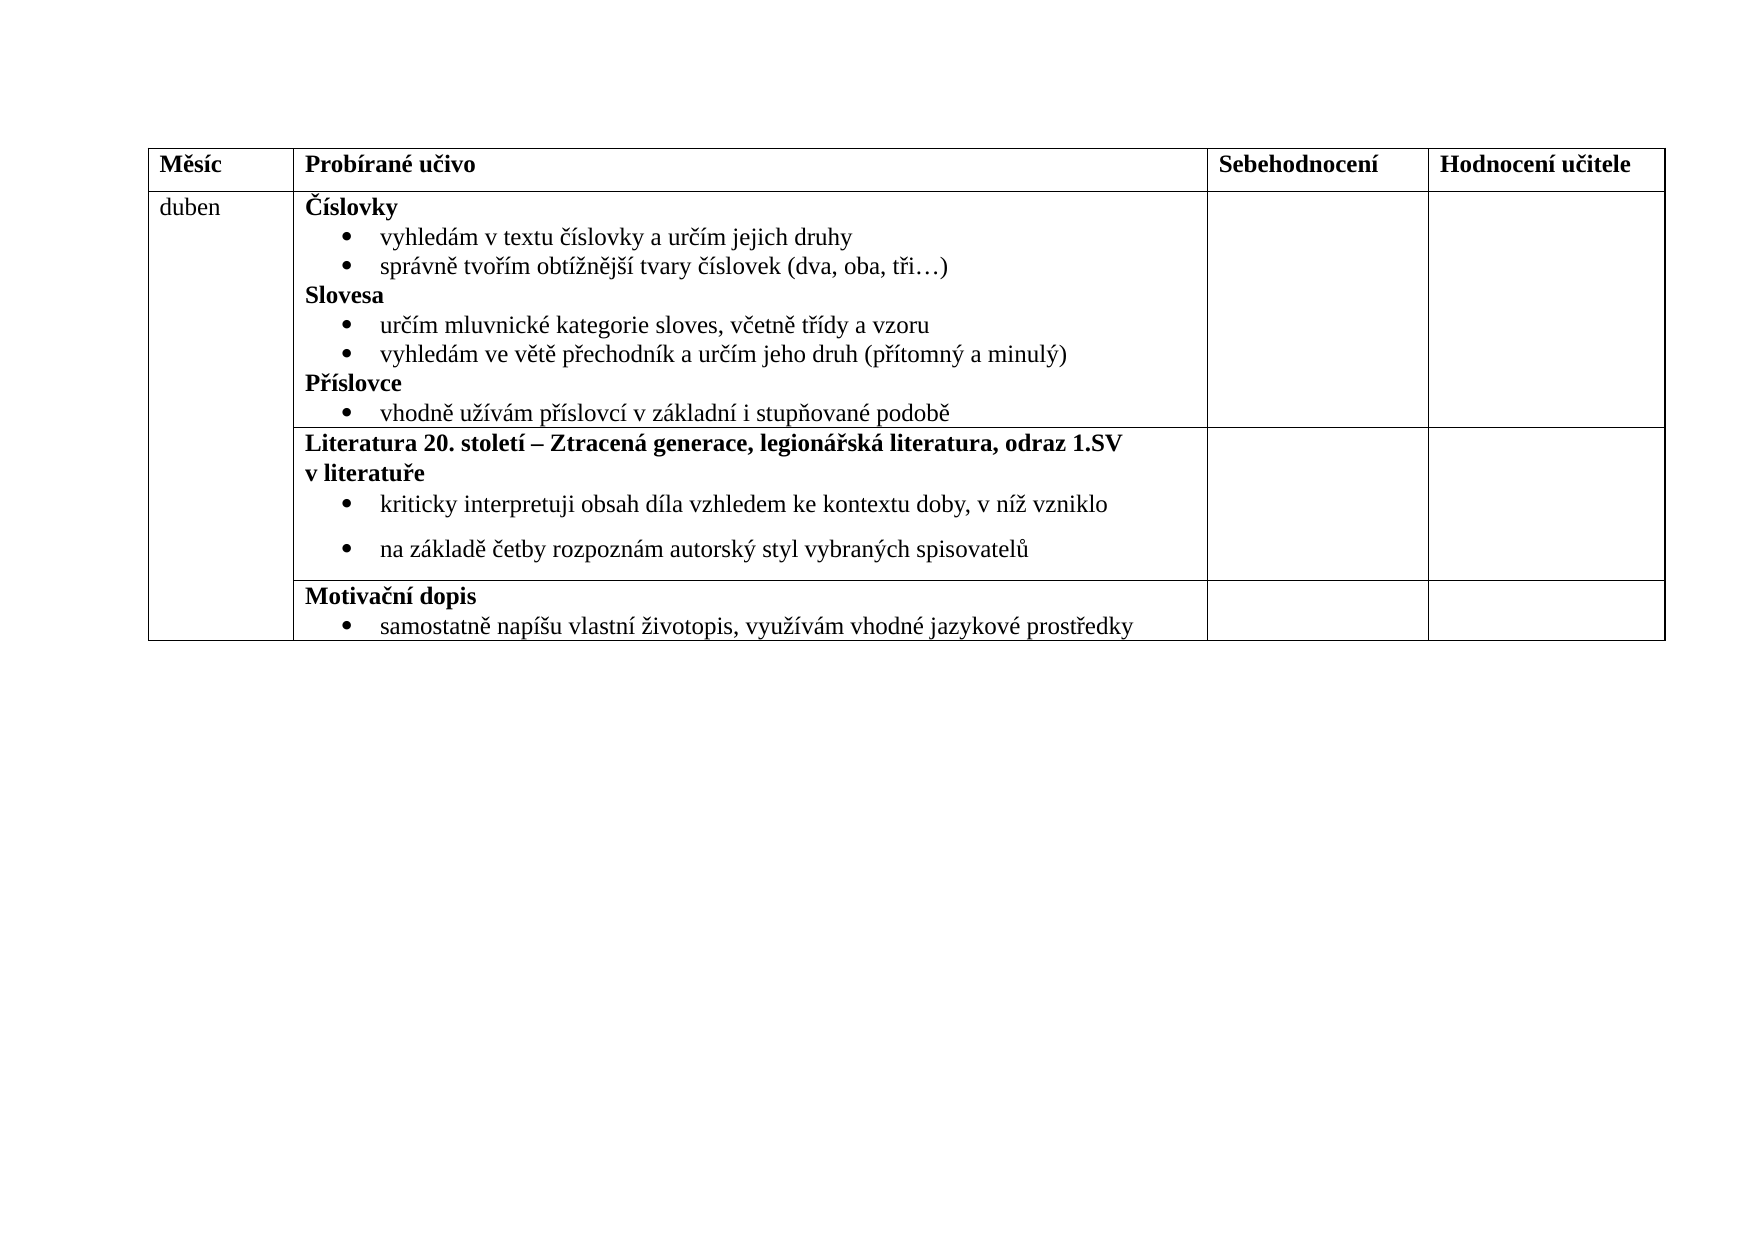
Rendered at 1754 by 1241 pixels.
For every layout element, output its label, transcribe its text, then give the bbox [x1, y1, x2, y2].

table_header Probírané učivo [294, 149, 1207, 191]
table_cell duben [149, 192, 293, 640]
table_cell Literatura 20. století – Ztracená generace, legionářská literatura, odraz 1.SV v literatuře kriticky interpretuji obsah díla vzhledem ke kontextu doby, v níž vzniklo na základě četby rozpoznám autorský styl vybraných spisovatelů [294, 428, 1207, 580]
table_cell [1429, 192, 1664, 427]
table_cell [1208, 428, 1428, 580]
table_cell Číslovky vyhledám v textu číslovky a určím jejich druhy správně tvořím obtížnější tvary číslovek (dva, oba, tři…) Slovesa určím mluvnické kategorie sloves, včetně třídy a vzoru vyhledám ve větě přechodník a určím jeho druh (přítomný a minulý) Příslovce vhodně užívám příslovcí v základní i stupňované podobě [294, 192, 1207, 427]
table_cell Motivační dopis samostatně napíšu vlastní životopis, využívám vhodné jazykové prostředky [294, 581, 1207, 640]
table_cell [1429, 581, 1664, 640]
table_cell [1429, 428, 1664, 580]
table_cell [1208, 581, 1428, 640]
table_header Hodnocení učitele [1429, 149, 1664, 191]
table_header Měsíc [149, 149, 293, 191]
table_cell [1208, 192, 1428, 427]
table_header Sebehodnocení [1208, 149, 1428, 191]
